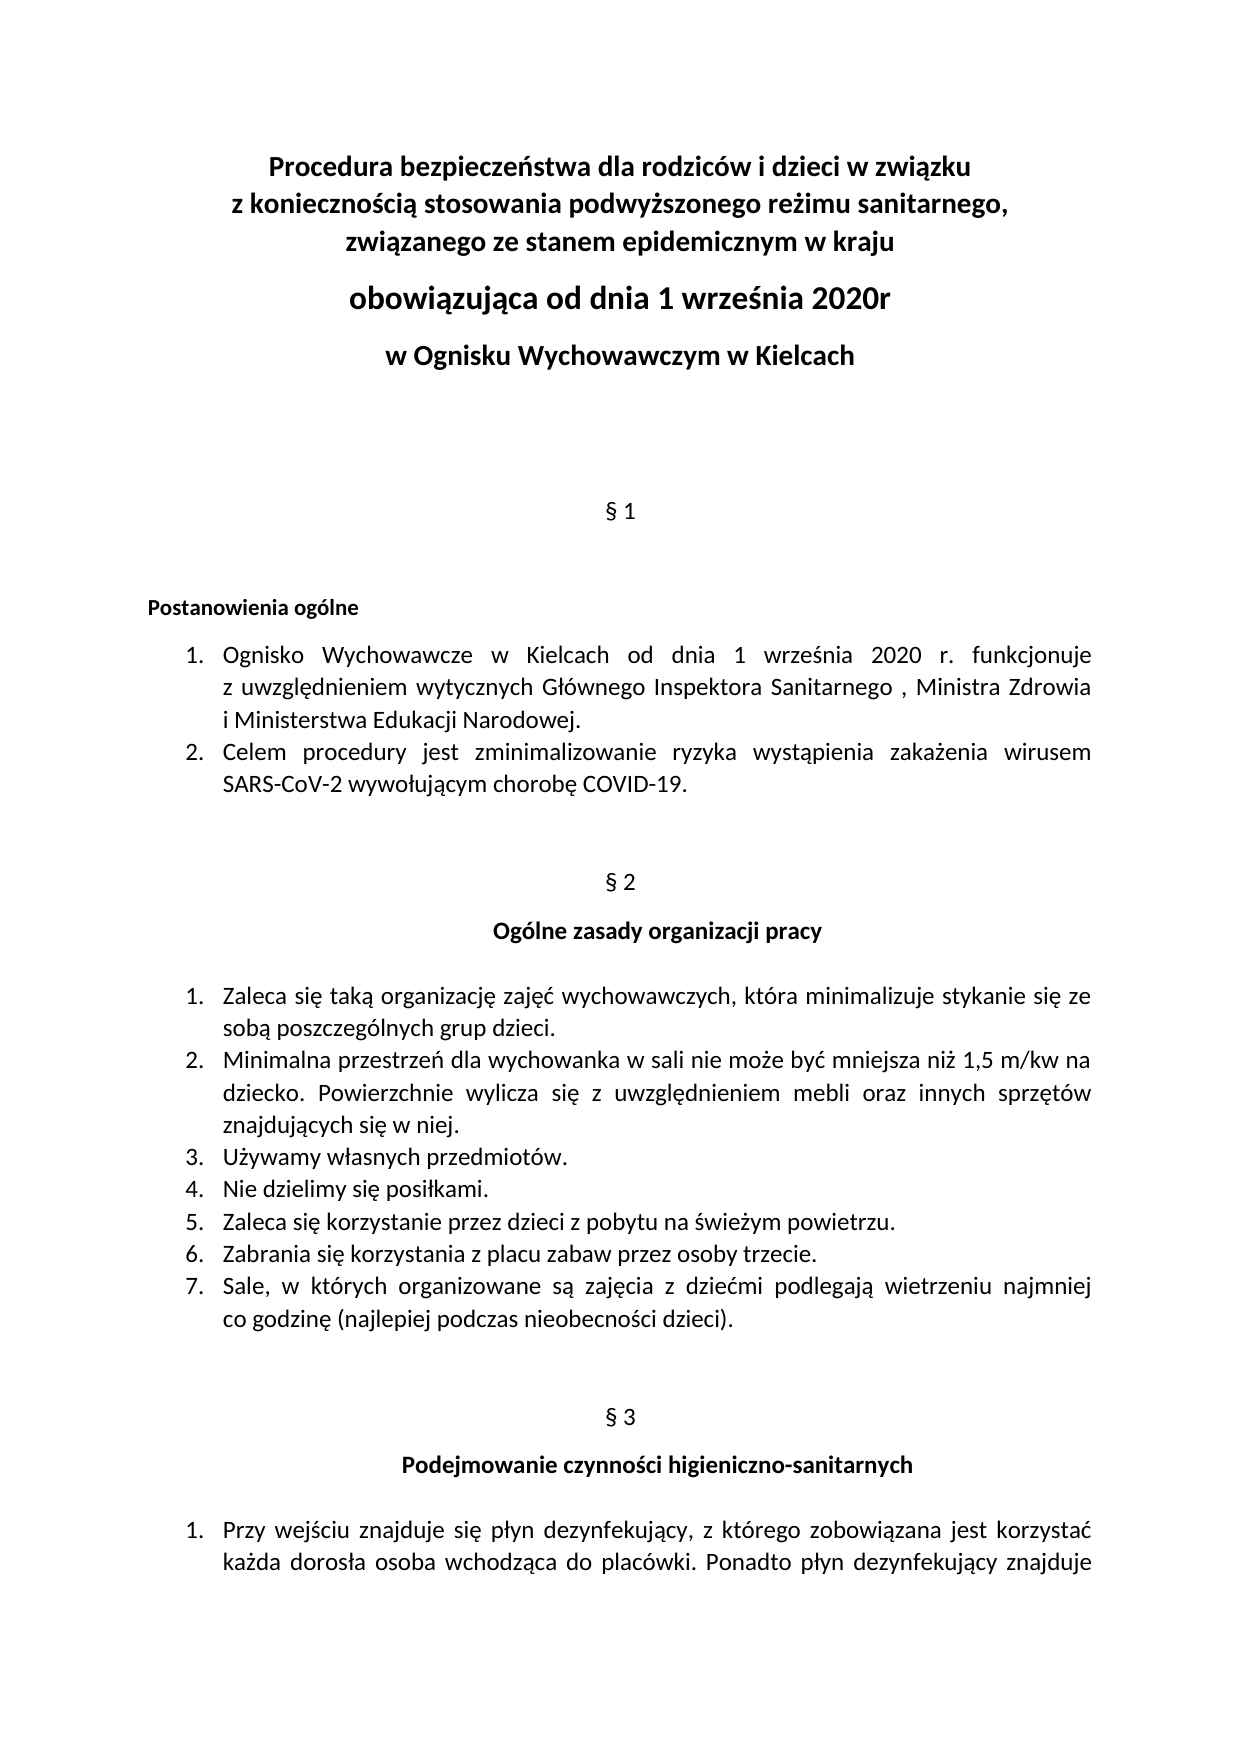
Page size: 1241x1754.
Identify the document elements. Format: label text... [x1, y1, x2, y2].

list Sale, w których organizowane są zajęcia z dziećmi podlegają wietrzeniu najmniej co godzinę (najlepiej podczas nieobecności dzieci). [185, 1270, 1093, 1333]
list Ogólne zasady organizacji pracy [223, 915, 1093, 946]
list Zaleca się korzystanie przez dzieci z pobytu na świeżym powietrzu. [185, 1206, 1093, 1236]
text w Ognisku Wychowawczym w Kielcach [148, 337, 1093, 373]
list Nie dzielimy się posiłkami. [185, 1173, 1093, 1204]
list Celem procedury jest zminimalizowanie ryzyka wystąpienia zakażenia wirusem SARS-CoV-2 wywołującym chorobę COVID-19. [185, 736, 1093, 799]
text Procedura bezpieczeństwa dla rodziców i dzieci w związku z koniecznością stosowania podwyższonego reżimu sanitarnego, związanego ze stanem epidemicznym w kraju [148, 148, 1093, 259]
list Zabrania się korzystania z placu zabaw przez osoby trzecie. [185, 1238, 1093, 1269]
text § 3 [148, 1401, 1093, 1431]
list Podejmowanie czynności higieniczno-sanitarnych [223, 1449, 1093, 1480]
list Minimalna przestrzeń dla wychowanka w sali nie może być mniejsza niż 1,5 m/kw na dziecko. Powierzchnie wylicza się z uwzględnieniem mebli oraz innych sprzętów znajdujących się w niej. [185, 1044, 1093, 1139]
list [185, 1514, 1093, 1577]
text obowiązująca od dnia 1 września 2020r [148, 277, 1093, 318]
text Postanowienia ogólne [148, 593, 1093, 621]
list Zaleca się taką organizację zajęć wychowawczych, która minimalizuje stykanie się ze sobą poszczególnych grup dzieci. [185, 980, 1093, 1043]
list Ognisko Wychowawcze w Kielcach od dnia 1 września 2020 r. funkcjonuje z uwzględnieniem wytycznych Głównego Inspektora Sanitarnego , Ministra Zdrowia i Ministerstwa Edukacji Narodowej. [185, 639, 1093, 734]
text § 2 [148, 866, 1093, 897]
text § 1 [148, 495, 1093, 525]
list Używamy własnych przedmiotów. [185, 1141, 1093, 1172]
